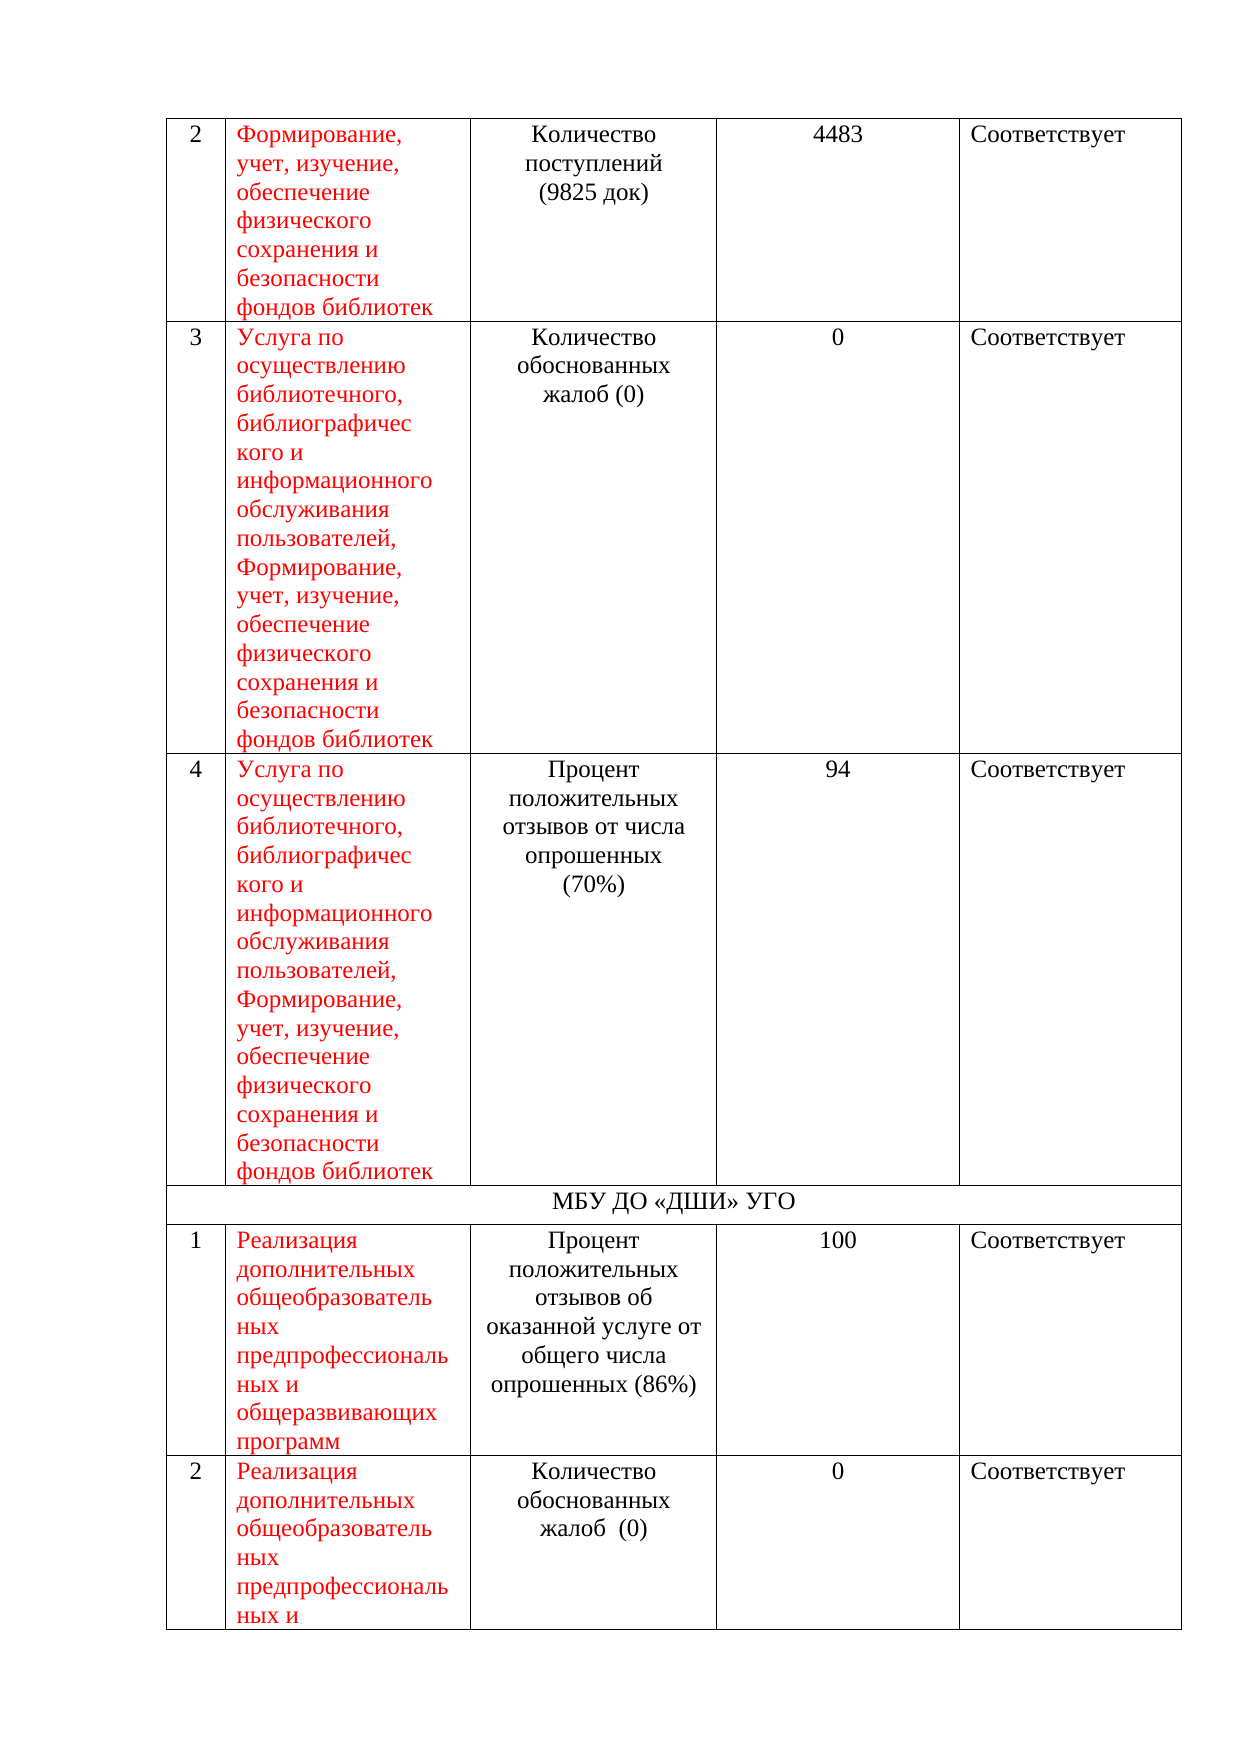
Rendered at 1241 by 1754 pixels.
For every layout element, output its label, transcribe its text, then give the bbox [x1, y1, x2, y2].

table_cell Соответствует [960, 119, 1181, 321]
table_cell Услуга по осуществлению библиотечного, библиографичес кого и информационного обслуживания пользователей, Формирование, учет, изучение, обеспечение физического сохранения и безопасности фондов библиотек [226, 754, 470, 1185]
table_cell Формирование, учет, изучение, обеспечение физического сохранения и безопасности фондов библиотек [226, 119, 470, 321]
table_cell Соответствует [960, 1456, 1181, 1628]
table_cell 100 [717, 1225, 959, 1455]
table_cell 0 [717, 322, 959, 753]
table_cell Количество поступлений (9825 док) [471, 119, 716, 321]
table_cell Соответствует [960, 754, 1181, 1185]
table_cell 94 [717, 754, 959, 1185]
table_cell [471, 1456, 716, 1628]
table_cell 0 [717, 1456, 959, 1628]
table_cell Услуга по осуществлению библиотечного, библиографичес кого и информационного обслуживания пользователей, Формирование, учет, изучение, обеспечение физического сохранения и безопасности фондов библиотек [226, 322, 470, 753]
table_cell 2 [167, 119, 225, 321]
table_cell Соответствует [960, 1225, 1181, 1455]
table_cell Процент положительных отзывов от числа опрошенных (70%) [471, 754, 716, 1185]
table_cell 4 [167, 754, 225, 1185]
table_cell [226, 1225, 470, 1455]
table_cell 2 [167, 1456, 225, 1628]
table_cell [226, 1456, 470, 1628]
table_cell Соответствует [960, 322, 1181, 753]
table_cell Процент положительных отзывов об оказанной услуге от общего числа опрошенных (86%) [471, 1225, 716, 1455]
table_cell 1 [167, 1225, 225, 1455]
table_cell Количество обоснованных жалоб (0) [471, 322, 716, 753]
table_cell 4483 [717, 119, 959, 321]
table_cell МБУ ДО «ДШИ» УГО [167, 1186, 1181, 1224]
table_cell 3 [167, 322, 225, 753]
